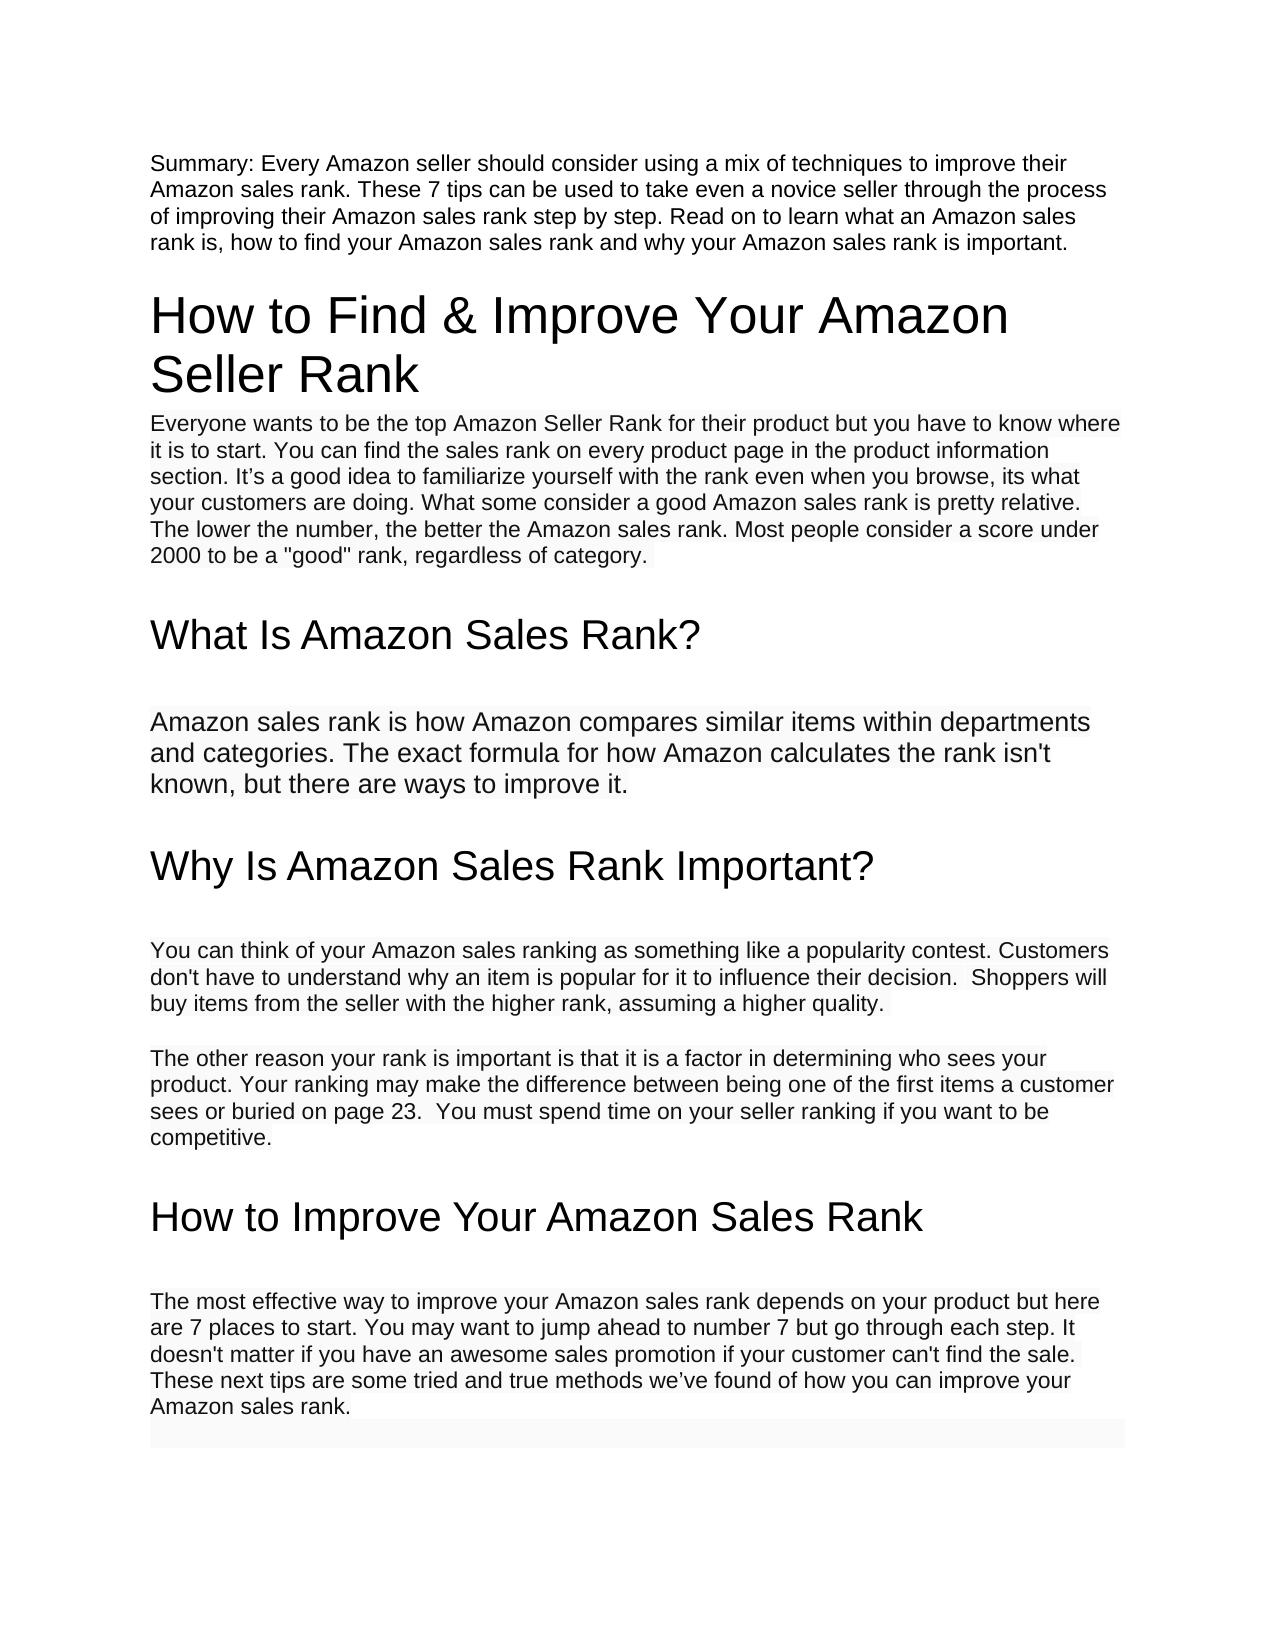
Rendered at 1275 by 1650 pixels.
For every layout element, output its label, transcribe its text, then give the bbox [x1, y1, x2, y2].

text The most effective way to improve your Amazon sales rank depends on your product but here are 7 places to start. You may want to jump ahead to number 7 but go through each step. It doesn't matter if you have an awesome sales promotion if your customer can't find the sale. These next tips are some tried and true methods we’ve found of how you can improve your Amazon sales rank. [351, 1288, 1125, 1419]
text The other reason your rank is important is that it is a factor in determining who sees your product. Your ranking may make the difference between being one of the first items a customer sees or buried on page 23. You must spend time on your seller ranking if you want to be competitive. [272, 1045, 1125, 1150]
text How to Improve Your Amazon Sales Rank [150, 1192, 1125, 1240]
text Amazon sales rank is how Amazon compares similar items within departments and categories. The exact formula for how Amazon calculates the rank isn't known, but there are ways to improve it. [629, 706, 1125, 799]
text Why Is Amazon Sales Rank Important? [150, 841, 1125, 889]
text Summary: Every Amazon seller should consider using a mix of techniques to improve their Amazon sales rank. These 7 tips can be used to take even a novice seller through the process of improving their Amazon sales rank step by step. Read on to learn what an Amazon sales rank is, how to find your Amazon sales rank and why your Amazon sales rank is important. [150, 150, 1125, 255]
text You can think of your Amazon sales ranking as something like a popularity contest. Customers don't have to understand why an item is popular for it to influence their decision. Shoppers will buy items from the seller with the higher rank, assuming a higher quality. [150, 937, 1125, 1016]
text What Is Amazon Sales Rank? [150, 610, 1125, 658]
text How to Find & Improve Your Amazon Seller Rank [150, 284, 1125, 404]
text Everyone wants to be the top Amazon Seller Rank for their product but you have to know where it is to start. You can find the sales rank on every product page in the product information section. It’s a good idea to familiarize yourself with the rank even when you browse, its what your customers are doing. What some consider a good Amazon sales rank is pretty relative. The lower the number, the better the Amazon sales rank. Most people consider a score under 2000 to be a "good" rank, regardless of category. [654, 410, 1125, 568]
